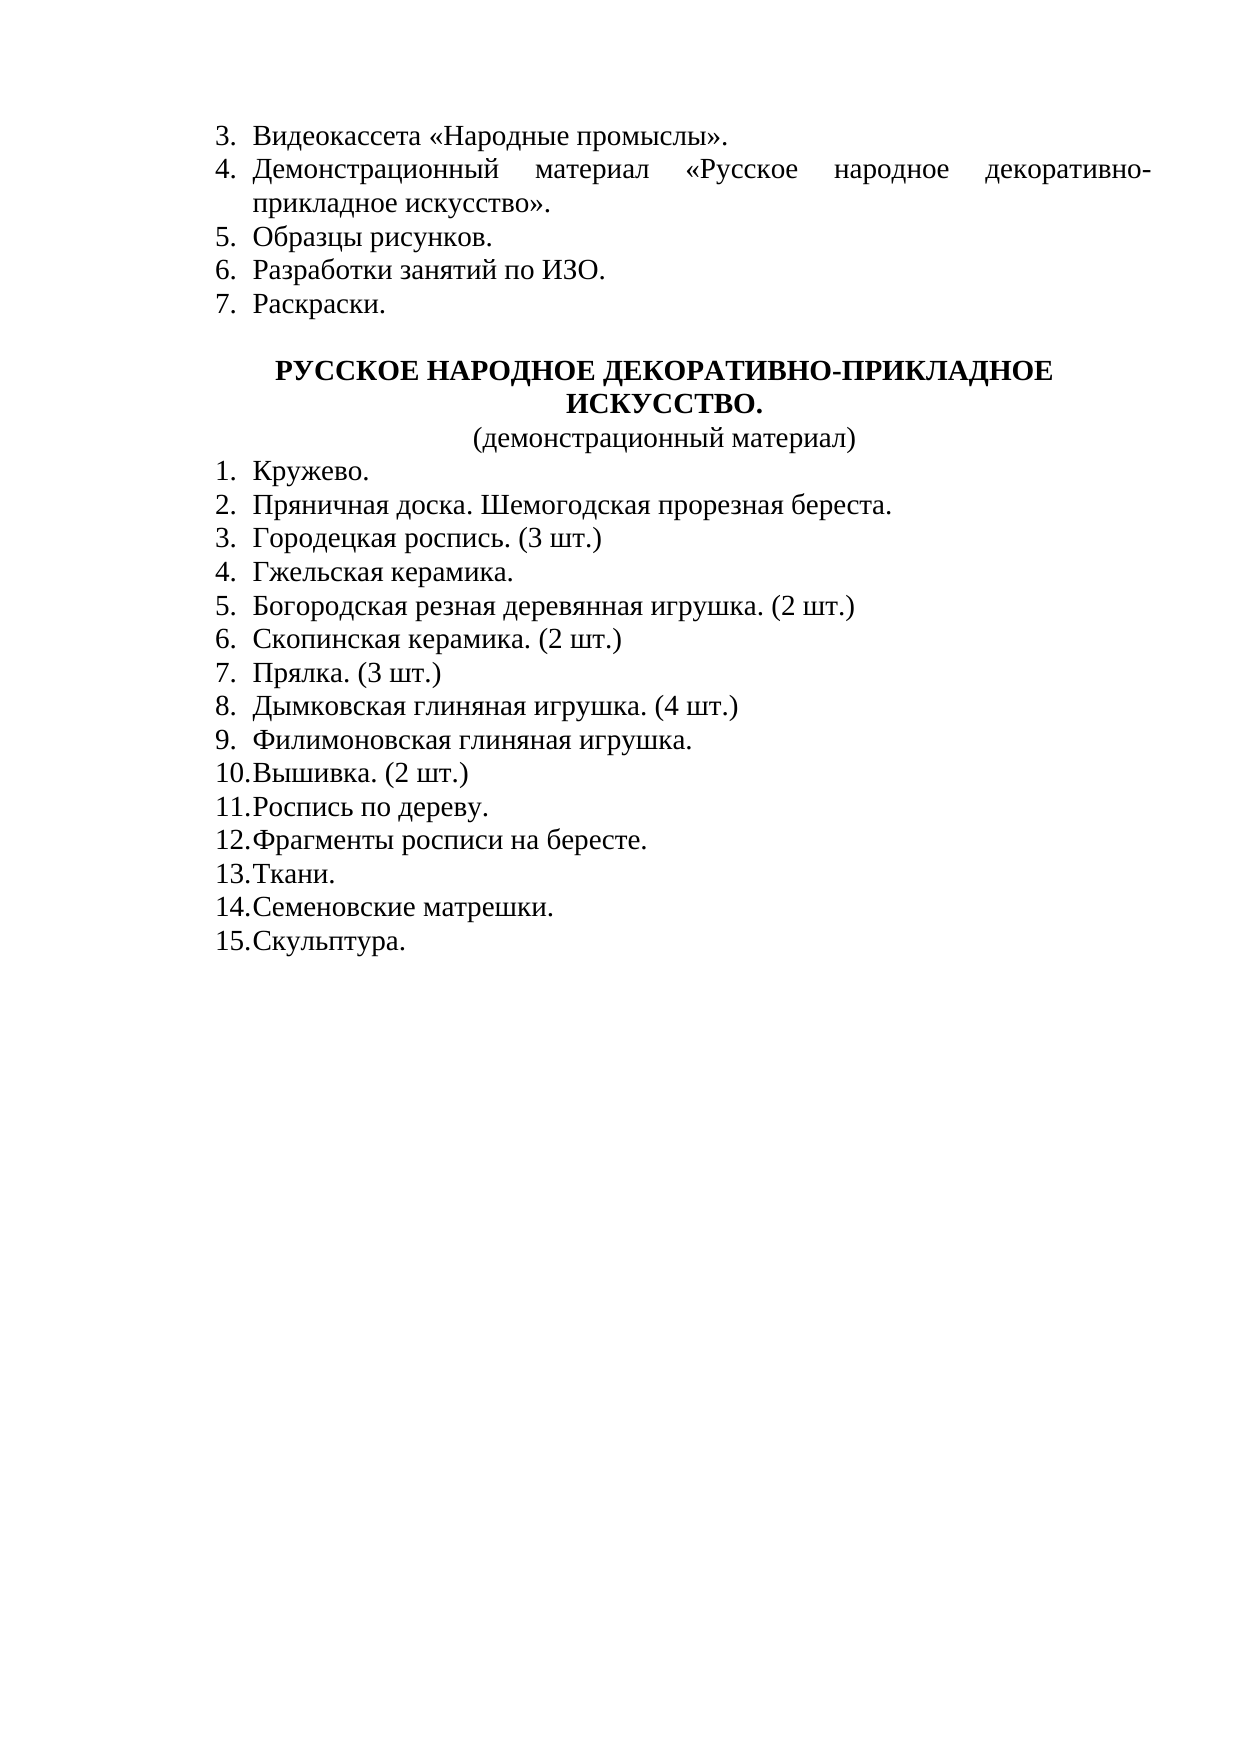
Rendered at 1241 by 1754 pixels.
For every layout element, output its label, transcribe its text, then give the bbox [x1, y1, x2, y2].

text (демонстрационный материал) [177, 420, 1152, 453]
text РУССКОЕ НАРОДНОЕ ДЕКОРАТИВНО-ПРИКЛАДНОЕ ИСКУССТВО. [177, 353, 1152, 420]
list Городецкая роспись. (3 шт.) [215, 521, 1152, 554]
list Раскраски. [215, 286, 1152, 319]
list Вышивка. (2 шт.) [215, 755, 1152, 789]
list Семеновские матрешки. [215, 889, 1152, 923]
list Видеокассета «Народные промыслы». [215, 118, 1152, 152]
list Образцы рисунков. [215, 219, 1152, 252]
list Разработки занятий по ИЗО. [215, 252, 1152, 286]
list Роспись по дереву. [215, 789, 1152, 822]
list Прялка. (3 шт.) [215, 655, 1152, 688]
list Дымковская глиняная игрушка. (4 шт.) [215, 688, 1152, 722]
list Демонстрационный материал «Русское народное декоративно-прикладное искусство». [215, 152, 1152, 219]
list Богородская резная деревянная игрушка. (2 шт.) [215, 588, 1152, 621]
list Фрагменты росписи на бересте. [215, 822, 1152, 856]
list Скопинская керамика. (2 шт.) [215, 621, 1152, 655]
list Гжельская керамика. [215, 554, 1152, 588]
list Кружево. [215, 453, 1152, 487]
list Филимоновская глиняная игрушка. [215, 722, 1152, 755]
list Пряничная доска. Шемогодская прорезная береста. [215, 487, 1152, 521]
list Ткани. [215, 856, 1152, 889]
list Скульптура. [215, 923, 1152, 957]
